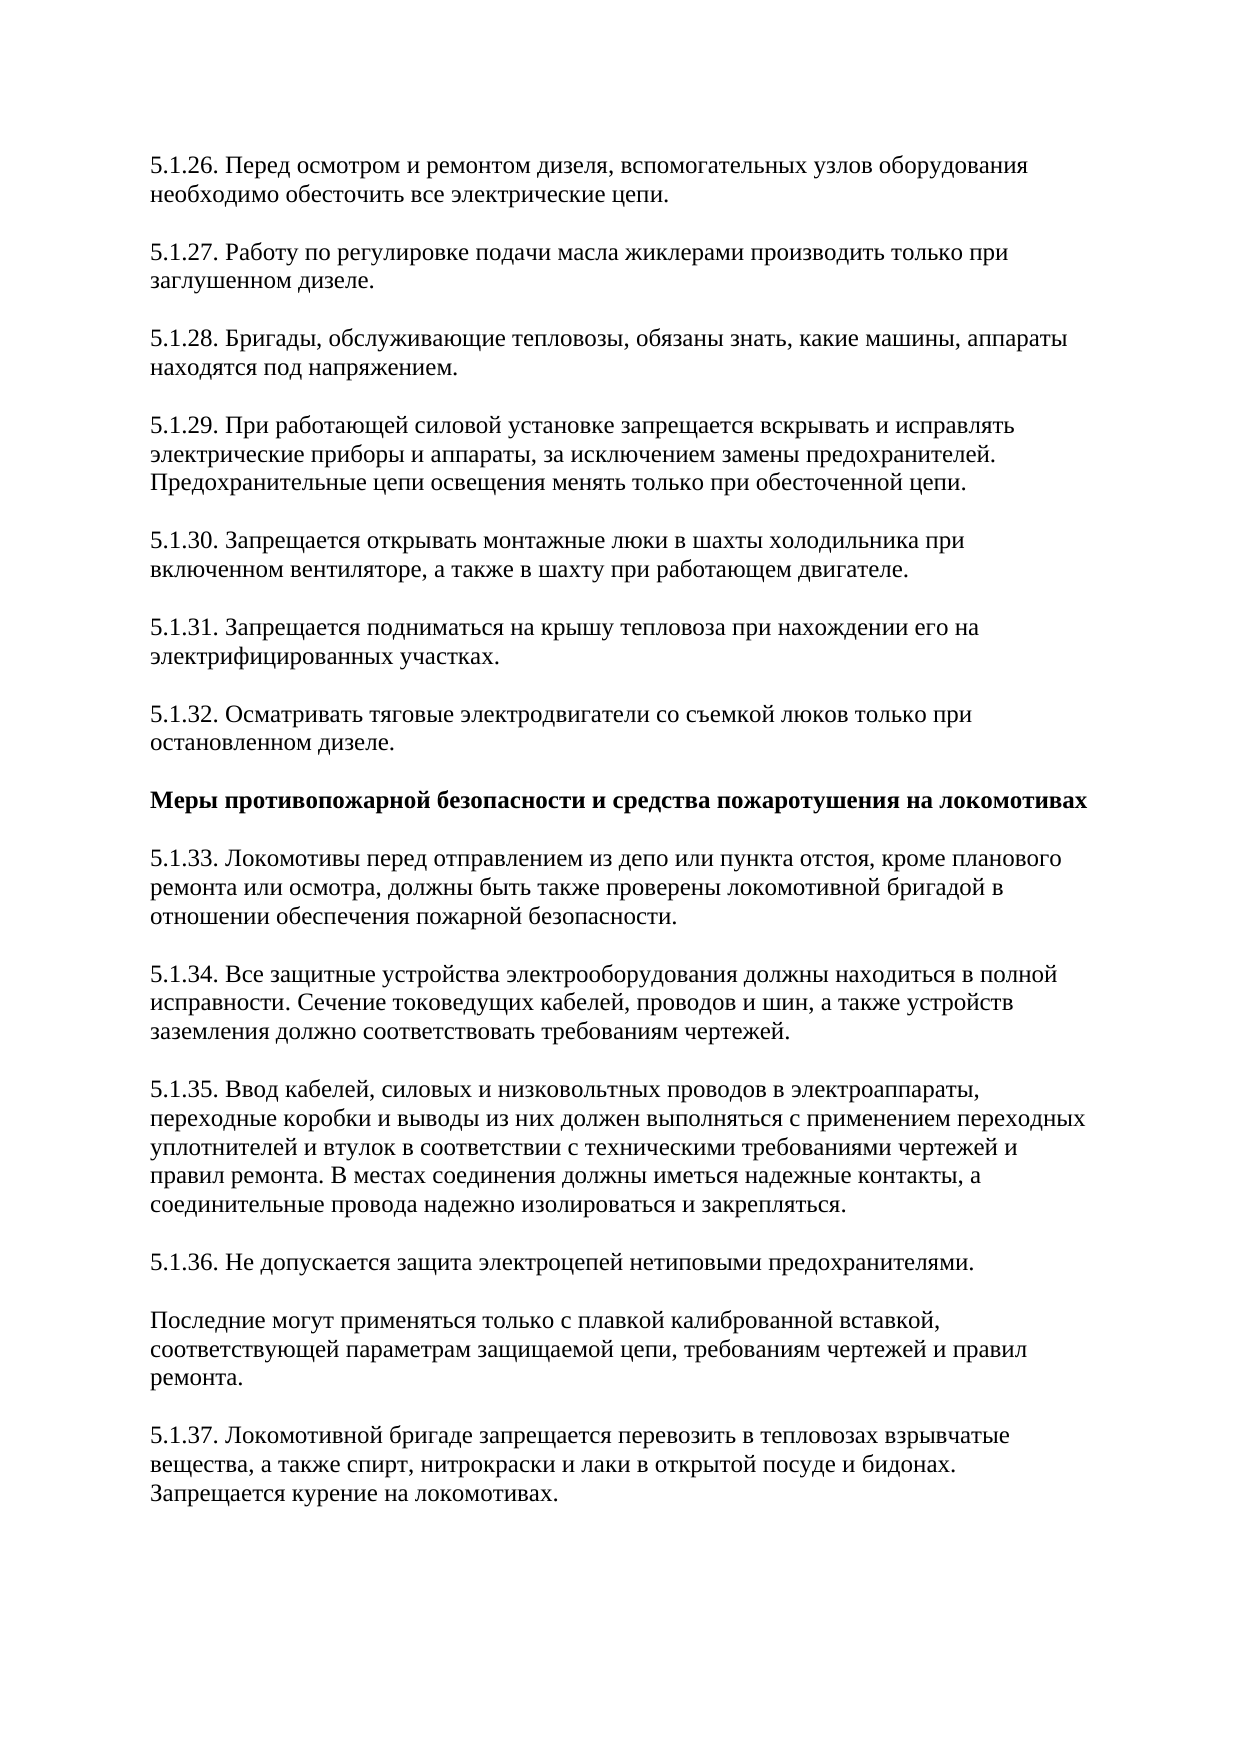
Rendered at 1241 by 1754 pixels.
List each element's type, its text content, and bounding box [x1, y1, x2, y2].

text 5.1.26. Перед осмотром и ремонтом дизеля, вспомогательных узлов оборудования необходимо обесточить все электрические цепи. [150, 150, 1090, 207]
text 5.1.37. Локомотивной бригаде запрещается перевозить в тепловозах взрывчатые вещества, а также спирт, нитрокраски и лаки в открытой посуде и бидонах. Запрещается курение на локомотивах. [150, 1420, 1090, 1507]
text 5.1.32. Осматривать тяговые электродвигатели со съемкой люков только при остановленном дизеле. [150, 699, 1090, 756]
text 5.1.33. Локомотивы перед отправлением из депо или пункта отстоя, кроме планового ремонта или осмотра, должны быть также проверены локомотивной бригадой в отношении обеспечения пожарной безопасности. [150, 843, 1090, 929]
text 5.1.34. Все защитные устройства электрооборудования должны находиться в полной исправности. Сечение токоведущих кабелей, проводов и шин, а также устройств заземления должно соответствовать требованиям чертежей. [150, 959, 1090, 1045]
text Меры противопожарной безопасности и средства пожаротушения на локомотивах [150, 785, 1090, 814]
text 5.1.31. Запрещается подниматься на крышу тепловоза при нахождении его на электрифицированных участках. [150, 612, 1090, 669]
text 5.1.30. Запрещается открывать монтажные люки в шахты холодильника при включенном вентиляторе, а также в шахту при работающем двигателе. [150, 525, 1090, 583]
text Последние могут применяться только с плавкой калиброванной вставкой, соответствующей параметрам защищаемой цепи, требованиям чертежей и правил ремонта. [150, 1305, 1090, 1391]
text 5.1.29. При работающей силовой установке запрещается вскрывать и исправлять электрические приборы и аппараты, за исключением замены предохранителей. Предохранительные цепи освещения менять только при обесточенной цепи. [150, 410, 1090, 496]
text 5.1.28. Бригады, обслуживающие тепловозы, обязаны знать, какие машины, аппараты находятся под напряжением. [150, 323, 1090, 381]
text 5.1.35. Ввод кабелей, силовых и низковольтных проводов в электроаппараты, переходные коробки и выводы из них должен выполняться с применением переходных уплотнителей и втулок в соответствии с техническими требованиями чертежей и правил ремонта. В местах соединения должны иметься надежные контакты, а соединительные провода надежно изолироваться и закрепляться. [150, 1074, 1090, 1218]
text 5.1.36. Не допускается защита электроцепей нетиповыми предохранителями. [150, 1247, 1090, 1276]
text 5.1.27. Работу по регулировке подачи масла жиклерами производить только при заглушенном дизеле. [150, 237, 1090, 294]
